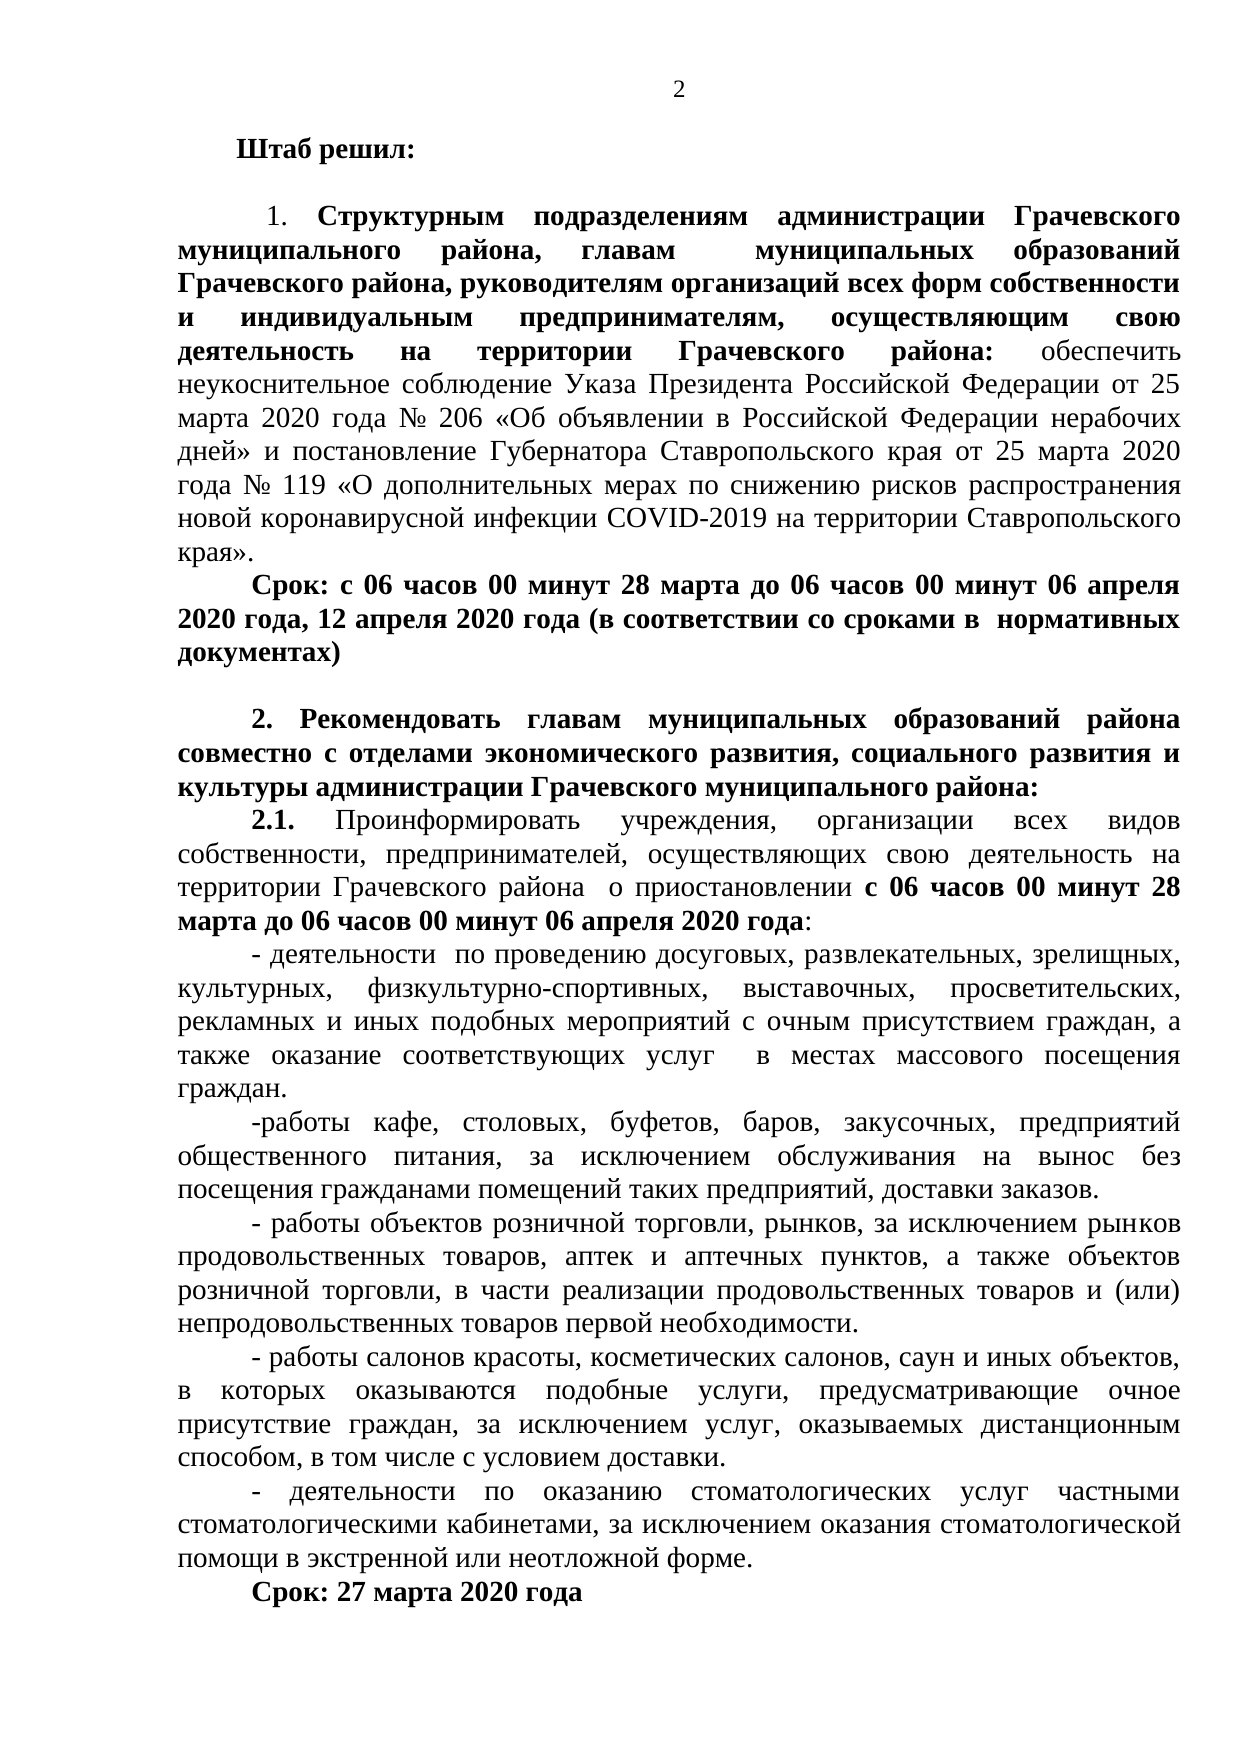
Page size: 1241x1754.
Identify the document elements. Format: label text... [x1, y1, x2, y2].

text - работы объектов розничной торговли, рынков, за исключением рынков продовольственных товаров, аптек и аптечных пунктов, а также объектов розничной торговли, в части реализации продовольственных товаров и (или) непродовольственных товаров первой необходимости. [177, 1205, 1181, 1339]
text Штаб решил: [177, 131, 1181, 165]
text Срок: 27 марта 2020 года [177, 1574, 1181, 1607]
text -работы кафе, столовых, буфетов, баров, закусочных, предприятий общественного питания, за исключением обслуживания на вынос без посещения гражданами помещений таких предприятий, доставки заказов. [177, 1104, 1181, 1205]
text - деятельности по оказанию стоматологических услуг частными стоматологическими кабинетами, за исключением оказания стоматологической помощи в экстренной или неотложной форме. [177, 1473, 1181, 1574]
text 1. Структурным подразделениям администрации Грачевского муниципального района, главам муниципальных образований Грачевского района, руководителям организаций всех форм собственности и индивидуальным предпринимателям, осуществляющим свою деятельность на территории Грачевского района: обеспечить неукоснительное соблюдение Указа Президента Российской Федерации от 25 марта 2020 года № 206 «Об объявлении в Российской Федерации нерабочих дней» и постановление Губернатора Ставропольского края от 25 марта 2020 года № 119 «О дополнительных мерах по снижению рисков распространения новой коронавирусной инфекции COVID-2019 на территории Ставропольского края». [177, 198, 1181, 567]
text - работы салонов красоты, косметических салонов, саун и иных объектов, в которых оказываются подобные услуги, предусматривающие очное присутствие граждан, за исключением услуг, оказываемых дистанционным способом, в том числе с условием доставки. [177, 1339, 1181, 1473]
text 2.1. Проинформировать учреждения, организации всех видов собственности, предпринимателей, осуществляющих свою деятельность на территории Грачевского района о приостановлении с 06 часов 00 минут 28 марта до 06 часов 00 минут 06 апреля 2020 года: [177, 802, 1181, 936]
text 2. Рекомендовать главам муниципальных образований района совместно с отделами экономического развития, социального развития и культуры администрации Грачевского муниципального района: [177, 702, 1181, 802]
text - деятельности по проведению досуговых, развлекательных, зрелищных, культурных, физкультурно-спортивных, выставочных, просветительских, рекламных и иных подобных мероприятий с очным присутствием граждан, а также оказание соответствующих услуг в местах массового посещения граждан. [177, 936, 1181, 1104]
text Срок: с 06 часов 00 минут 28 марта до 06 часов 00 минут 06 апреля 2020 года, 12 апреля 2020 года (в соответствии со сроками в нормативных документах) [177, 567, 1181, 668]
